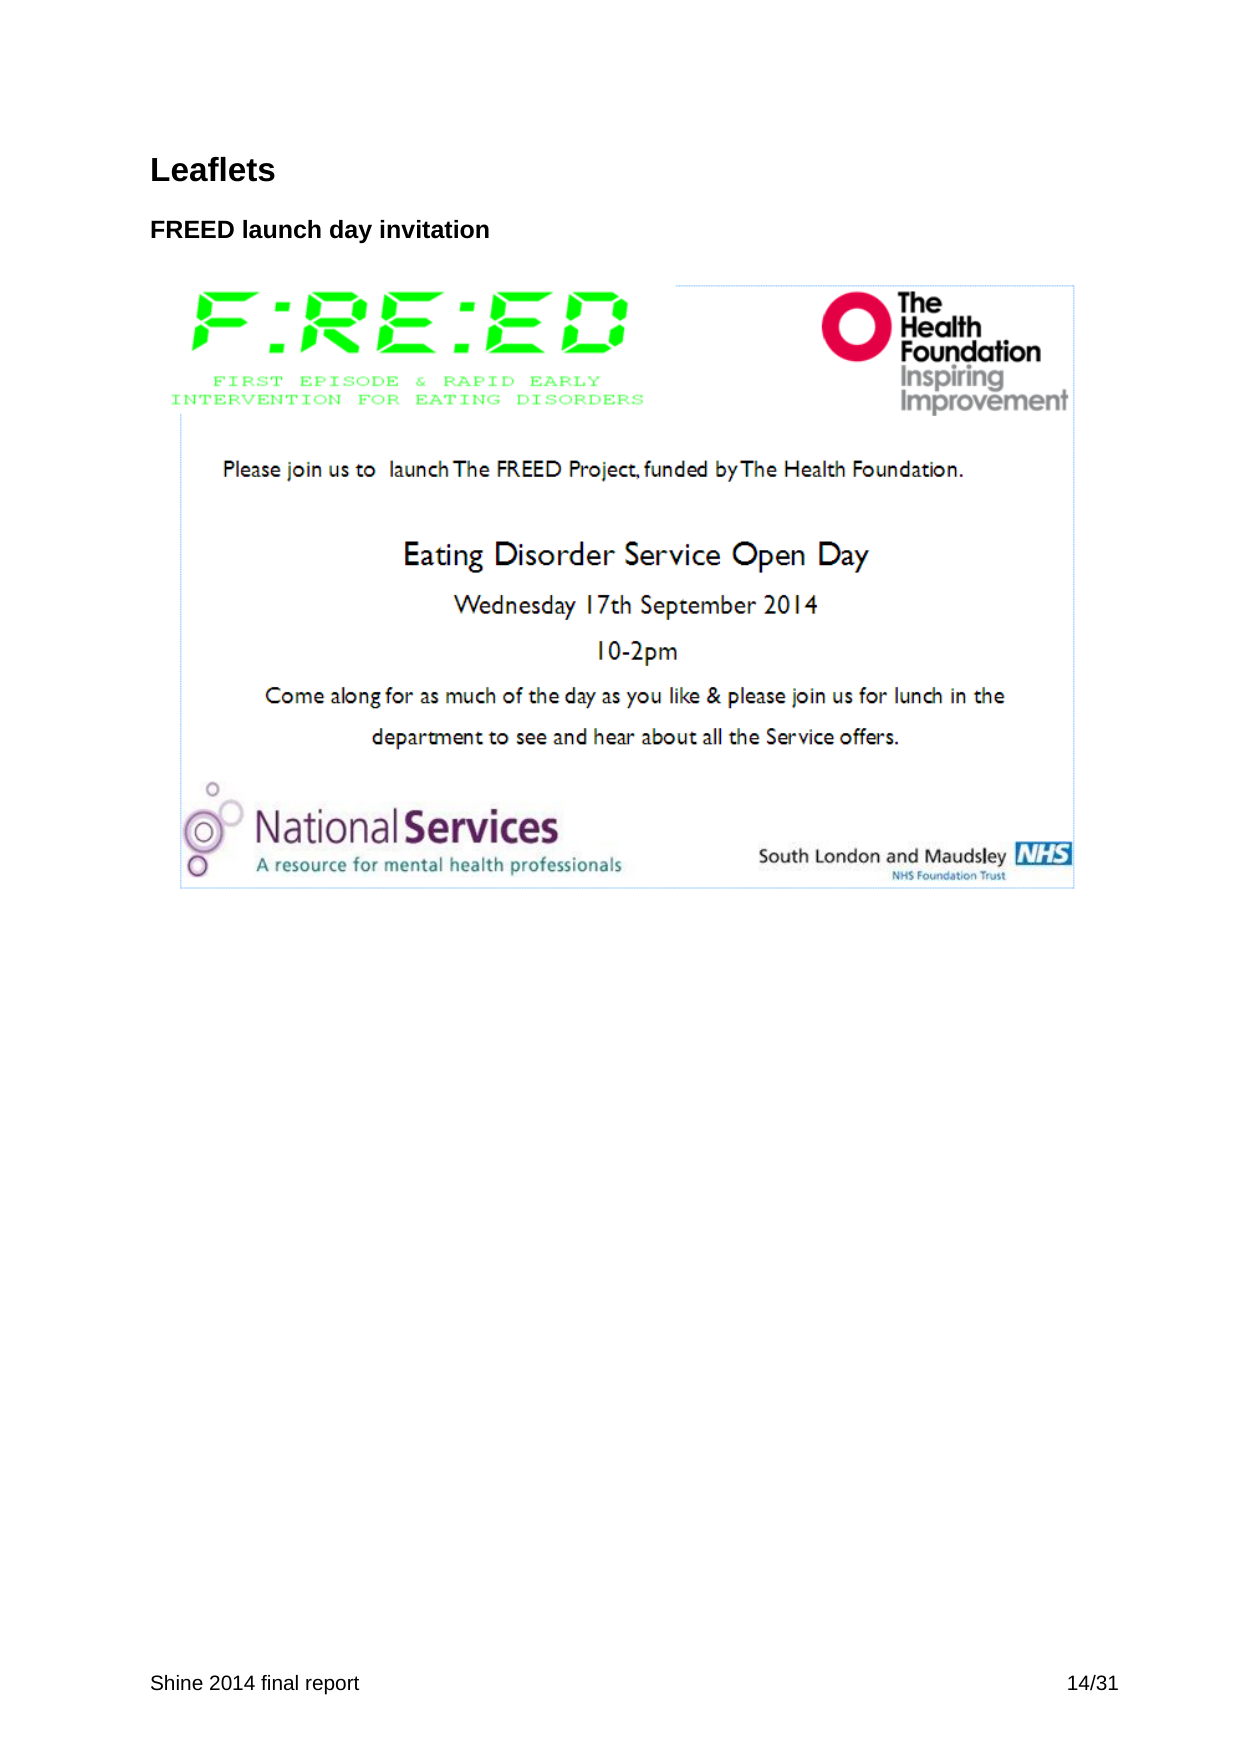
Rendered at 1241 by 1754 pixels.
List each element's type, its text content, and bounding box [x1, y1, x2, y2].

text FREED launch day invitation [150, 215, 1090, 244]
text Leaflets [150, 150, 1090, 188]
picture [150, 268, 1103, 911]
